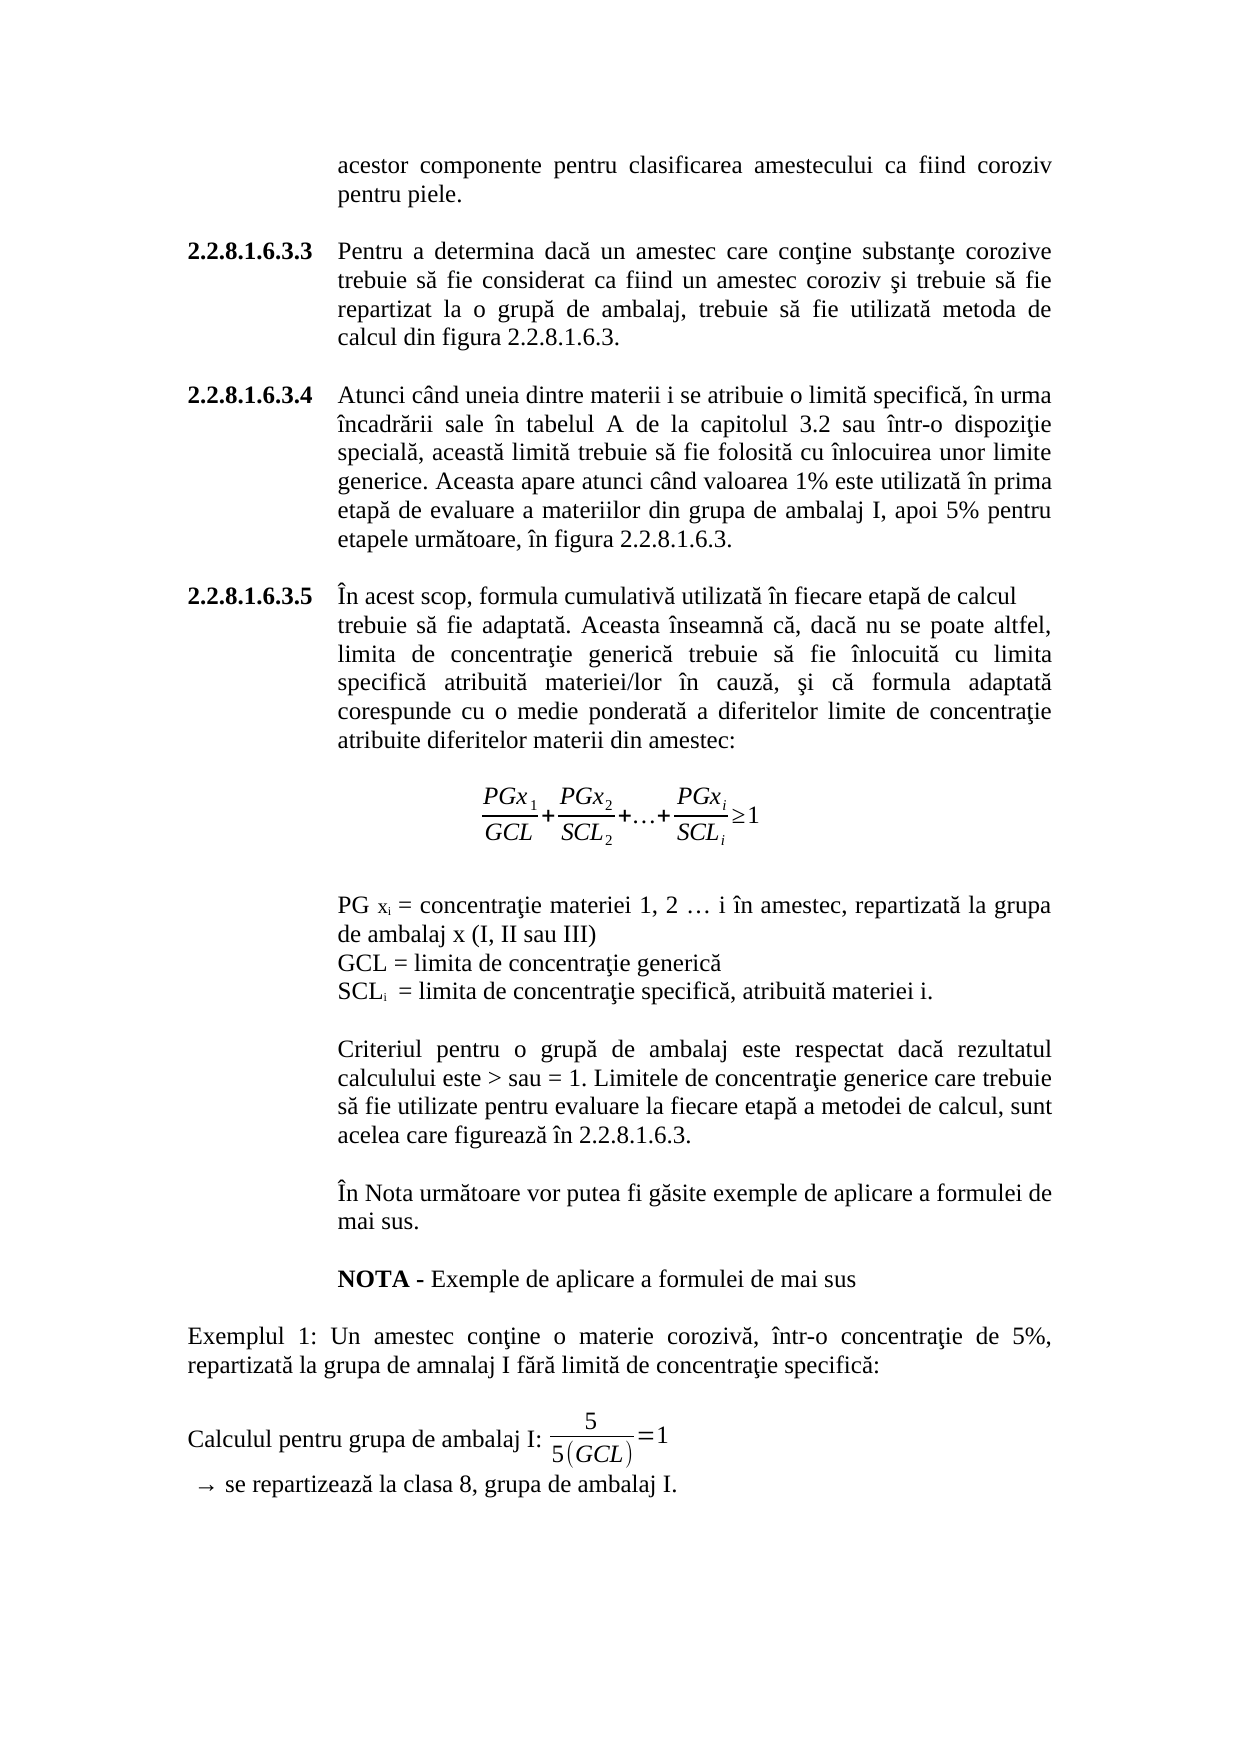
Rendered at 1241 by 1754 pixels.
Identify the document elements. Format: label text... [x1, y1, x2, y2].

text GCL = limita de concentraţie generică [262, 948, 1053, 976]
text PG xi = concentraţie materiei 1, 2 … i în amestec, repartizată la grupa de ambalaj x (I, II sau III) [337, 890, 1053, 948]
list În acest scop, formula cumulativă utilizată în fiecare etapă de calcul [187, 581, 1053, 610]
text NOTA - Exemple de aplicare a formulei de mai sus [262, 1264, 1053, 1293]
text → se repartizează la clasa 8, grupa de ambalaj I. [187, 1469, 1053, 1498]
text 2.2.8.1.6.3.3 Pentru a determina dacă un amestec care conţine substanţe corozive trebuie să fie considerat ca fiind un amestec coroziv şi trebuie să fie repartizat la o grupă de ambalaj, trebuie să fie utilizată metoda de calcul din figura 2.2.8.1.6.3. [187, 236, 1053, 351]
text În Nota următoare vor putea fi găsite exemple de aplicare a formulei de mai sus. [337, 1178, 1053, 1235]
text SCLi = limita de concentraţie specifică, atribuită materiei i. [262, 976, 1053, 1005]
text Exemplul 1: Un amestec conţine o materie corozivă, într-o concentraţie de 5%, repartizată la grupa de amnalaj I fără limită de concentraţie specifică: [187, 1321, 1053, 1379]
text Criteriul pentru o grupă de ambalaj este respectat dacă rezultatul calculului este > sau = 1. Limitele de concentraţie generice care trebuie să fie utilizate pentru evaluare la fiecare etapă a metodei de calcul, sunt acelea care figurează în 2.2.8.1.6.3. [337, 1034, 1053, 1149]
text trebuie să fie adaptată. Aceasta înseamnă că, dacă nu se poate altfel, limita de concentraţie generică trebuie să fie înlocuită cu limita specifică atribuită materiei/lor în cauză, şi că formula adaptată corespunde cu o medie ponderată a diferitelor limite de concentraţie atribuite diferitelor materii din amestec: [337, 610, 1053, 754]
text 2.2.8.1.6.3.4 Atunci când uneia dintre materii i se atribuie o limită specifică, în urma încadrării sale în tabelul A de la capitolul 3.2 sau într-o dispoziţie specială, această limită trebuie să fie folosită cu înlocuirea unor limite generice. Aceasta apare atunci când valoarea 1% este utilizată în prima etapă de evaluare a materiilor din grupa de ambalaj I, apoi 5% pentru etapele următoare, în figura 2.2.8.1.6.3. [187, 380, 1053, 552]
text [187, 150, 1053, 207]
text Calculul pentru grupa de ambalaj I: [187, 1408, 1053, 1469]
